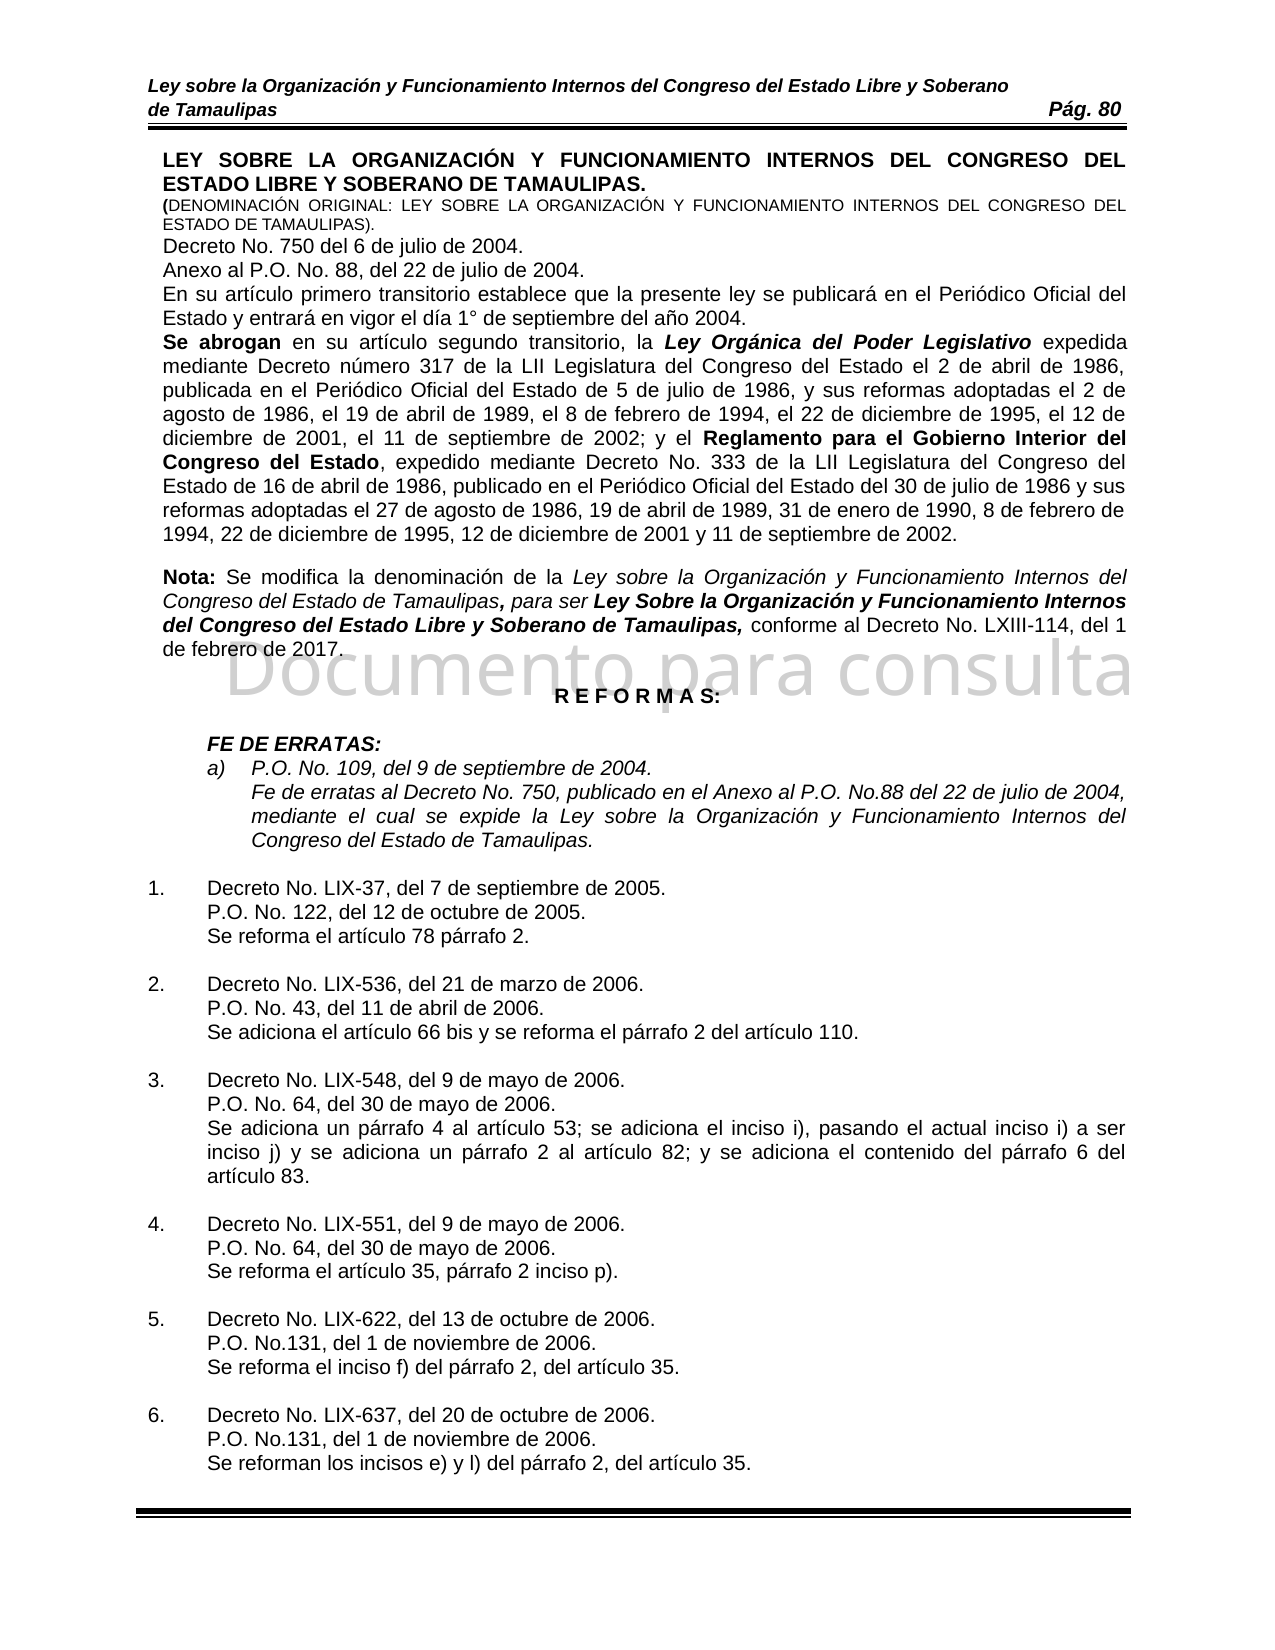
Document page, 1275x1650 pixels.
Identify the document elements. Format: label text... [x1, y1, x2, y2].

text P.O. No. 43, del 11 de abril de 2006. [207, 996, 1127, 1020]
list Se abrogan en su artículo segundo transitorio, la Ley Orgánica del Poder Legislativo expedida mediante Decreto número 317 de la LII Legislatura del Congreso del Estado el 2 de abril de 1986, publicada en el Periódico Oficial del Estado de 5 de julio de 1986, y sus reformas adoptadas el 2 de agosto de 1986, el 19 de abril de 1989, el 8 de febrero de 1994, el 22 de diciembre de 1995, el 12 de diciembre de 2001, el 11 de septiembre de 2002; y el Reglamento para el Gobierno Interior del Congreso del Estado, expedido mediante Decreto No. 333 de la LII Legislatura del Congreso del Estado de 16 de abril de 1986, publicado en el Periódico Oficial del Estado del 30 de julio de 1986 y sus reformas adoptadas el 27 de agosto de 1986, 19 de abril de 1989, 31 de enero de 1990, 8 de febrero de 1994, 22 de diciembre de 1995, 12 de diciembre de 2001 y 11 de septiembre de 2002. [162, 330, 1127, 545]
text Se reforman los incisos e) y l) del párrafo 2, del artículo 35. [207, 1451, 1127, 1475]
text 6. Decreto No. LIX-637, del 20 de octubre de 2006. [148, 1403, 1127, 1427]
text P.O. No. 64, del 30 de mayo de 2006. [207, 1092, 1127, 1116]
text Se adiciona el artículo 66 bis y se reforma el párrafo 2 del artículo 110. [207, 1020, 1127, 1044]
text P.O. No. 122, del 12 de octubre de 2005. [207, 900, 1127, 924]
text P.O. No. 64, del 30 de mayo de 2006. [207, 1235, 1127, 1259]
text LEY SOBRE LA ORGANIZACIÓN Y FUNCIONAMIENTO INTERNOS DEL CONGRESO DEL ESTADO LIBRE Y SOBERANO DE TAMAULIPAS. [162, 148, 1127, 196]
list Anexo al P.O. No. 88, del 22 de julio de 2004. [162, 258, 1127, 282]
list Nota: Se modifica la denominación de la Ley sobre la Organización y Funcionamiento Internos del Congreso del Estado de Tamaulipas, para ser Ley Sobre la Organización y Funcionamiento Internos del Congreso del Estado Libre y Soberano de Tamaulipas, conforme al Decreto No. LXIII-114, del 1 de febrero de 2017. [162, 564, 1127, 660]
text 4. Decreto No. LIX-551, del 9 de mayo de 2006. [148, 1211, 1127, 1235]
text Se adiciona un párrafo 4 al artículo 53; se adiciona el inciso i), pasando el actual inciso i) a ser inciso j) y se adiciona un párrafo 2 al artículo 82; y se adiciona el contenido del párrafo 6 del artículo 83. [207, 1116, 1127, 1187]
text P.O. No.131, del 1 de noviembre de 2006. [207, 1427, 1127, 1451]
text 5. Decreto No. LIX-622, del 13 de octubre de 2006. [148, 1307, 1127, 1331]
text Se reforma el inciso f) del párrafo 2, del artículo 35. [207, 1355, 1127, 1379]
list FE DE ERRATAS: [148, 732, 1127, 756]
list Fe de erratas al Decreto No. 750, publicado en el Anexo al P.O. No.88 del 22 de julio de 2004, mediante el cual se expide la Ley sobre la Organización y Funcionamiento Internos del Congreso del Estado de Tamaulipas. [251, 780, 1127, 852]
text 1. Decreto No. LIX-37, del 7 de septiembre de 2005. [148, 876, 1127, 900]
text Se reforma el artículo 78 párrafo 2. [207, 924, 1127, 948]
text 2. Decreto No. LIX-536, del 21 de marzo de 2006. [148, 972, 1127, 996]
list P.O. No. 109, del 9 de septiembre de 2004. [207, 756, 1127, 780]
text R E F O R M A S: [148, 684, 1127, 708]
text P.O. No.131, del 1 de noviembre de 2006. [207, 1331, 1127, 1355]
text En su artículo primero transitorio establece que la presente ley se publicará en el Periódico Oficial del Estado y entrará en vigor el día 1° de septiembre del año 2004. [162, 282, 1127, 330]
text (DENOMINACIÓN ORIGINAL: LEY SOBRE LA ORGANIZACIÓN Y FUNCIONAMIENTO INTERNOS DEL CONGRESO DEL ESTADO DE TAMAULIPAS). [162, 196, 1127, 234]
text 3. Decreto No. LIX-548, del 9 de mayo de 2006. [148, 1068, 1127, 1092]
list Decreto No. 750 del 6 de julio de 2004. [162, 234, 1127, 258]
text Se reforma el artículo 35, párrafo 2 inciso p). [207, 1259, 1127, 1283]
